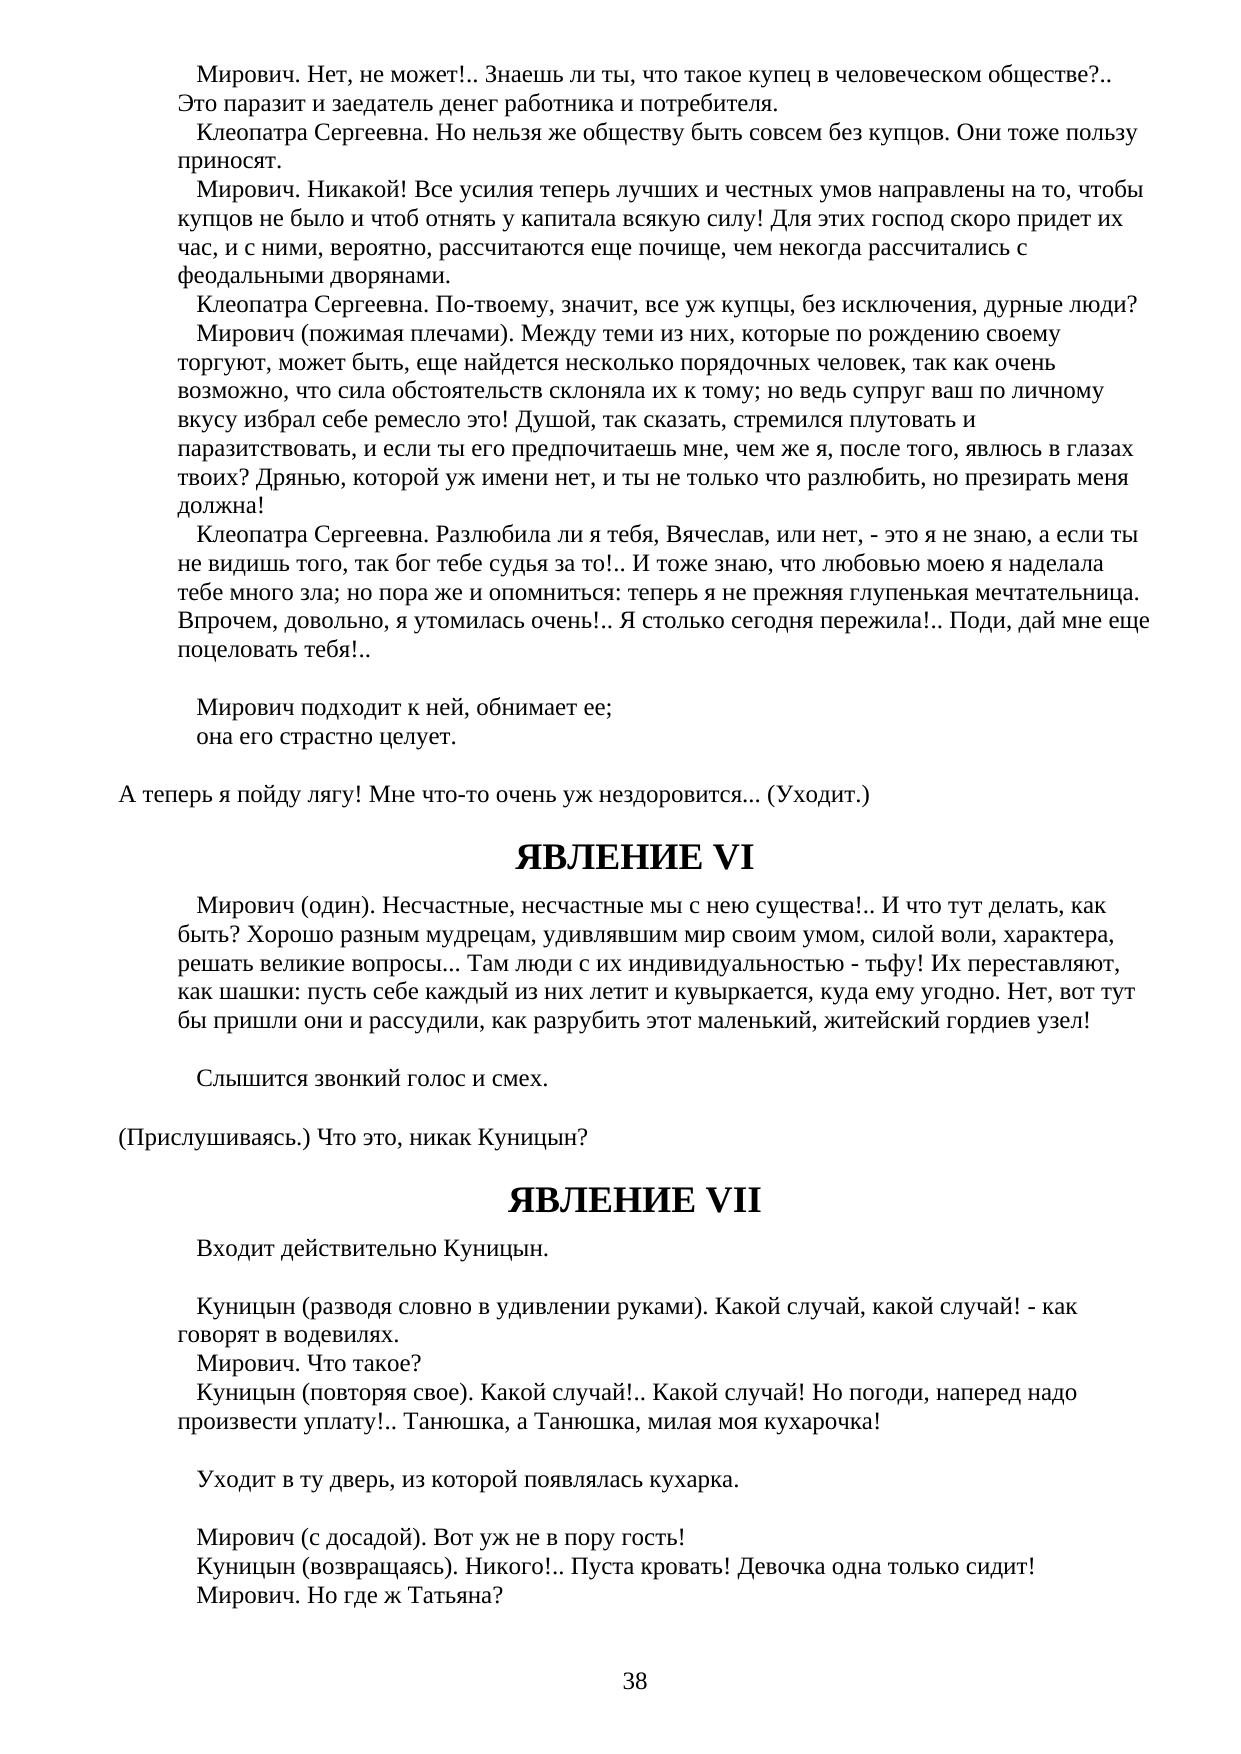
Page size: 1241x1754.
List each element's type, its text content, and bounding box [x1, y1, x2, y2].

text Мирович (с досадой). Вот уж не в пору гость! [177, 1522, 1152, 1551]
text она его страстно целует. [177, 721, 1152, 750]
text Клеопатра Сергеевна. По-твоему, значит, все уж купцы, без исключения, дурные люди? [177, 289, 1152, 318]
text Мирович. Но где ж Татьяна? [177, 1580, 1152, 1608]
text Куницын (повторяя свое). Какой случай!.. Какой случай! Но погоди, наперед надо произвести уплату!.. Танюшка, а Танюшка, милая моя кухарочка! [177, 1377, 1152, 1434]
text (Прислушиваясь.) Что это, никак Куницын? [118, 1122, 1152, 1150]
text А теперь я пойду лягу! Мне что-то очень уж нездоровится... (Уходит.) [118, 779, 1152, 808]
text Мирович. Нет, не может!.. Знаешь ли ты, что такое купец в человеческом обществе?.. Это паразит и заедатель денег работника и потребителя. [177, 59, 1152, 117]
subtitle ЯВЛЕНИЕ VII [118, 1177, 1152, 1220]
text Куницын (разводя словно в удивлении руками). Какой случай, какой случай! - как говорят в водевилях. [177, 1291, 1152, 1348]
text Входит действительно Куницын. [177, 1233, 1152, 1261]
text Мирович. Никакой! Все усилия теперь лучших и честных умов направлены на то, чтобы купцов не было и чтоб отнять у капитала всякую силу! Для этих господ скоро придет их час, и с ними, вероятно, рассчитаются еще почище, чем некогда рассчитались с феодальными дворянами. [177, 174, 1152, 289]
text Клеопатра Сергеевна. Разлюбила ли я тебя, Вячеслав, или нет, - это я не знаю, а если ты не видишь того, так бог тебе судья за то!.. И тоже знаю, что любовью моею я наделала тебе много зла; но пора же и опомниться: теперь я не прежняя глупенькая мечтательница. Впрочем, довольно, я утомилась очень!.. Я столько сегодня пережила!.. Поди, дай мне еще поцеловать тебя!.. [177, 519, 1152, 663]
text Мирович. Что такое? [177, 1348, 1152, 1377]
text Куницын (возвращаясь). Никого!.. Пуста кровать! Девочка одна только сидит! [177, 1551, 1152, 1580]
text Мирович (пожимая плечами). Между теми из них, которые по рождению своему торгуют, может быть, еще найдется несколько порядочных человек, так как очень возможно, что сила обстоятельств склоняла их к тому; но ведь супруг ваш по личному вкусу избрал себе ремесло это! Душой, так сказать, стремился плутовать и паразитствовать, и если ты его предпочитаешь мне, чем же я, после того, явлюсь в глазах твоих? Дрянью, которой уж имени нет, и ты не только что разлюбить, но презирать меня должна! [177, 318, 1152, 519]
text Мирович (один). Несчастные, несчастные мы с нею существа!.. И что тут делать, как быть? Хорошо разным мудрецам, удивлявшим мир своим умом, силой воли, характера, решать великие вопросы... Там люди с их индивидуальностью - тьфу! Их переставляют, как шашки: пусть себе каждый из них летит и кувыркается, куда ему угодно. Нет, вот тут бы пришли они и рассудили, как разрубить этот маленький, житейский гордиев узел! [177, 890, 1152, 1034]
text Клеопатра Сергеевна. Но нельзя же обществу быть совсем без купцов. Они тоже пользу приносят. [177, 117, 1152, 174]
text Уходит в ту дверь, из которой появлялась кухарка. [177, 1464, 1152, 1493]
text Слышится звонкий голос и смех. [177, 1063, 1152, 1092]
text Мирович подходит к ней, обнимает ее; [177, 692, 1152, 721]
subtitle ЯВЛЕНИЕ VI [118, 834, 1152, 878]
